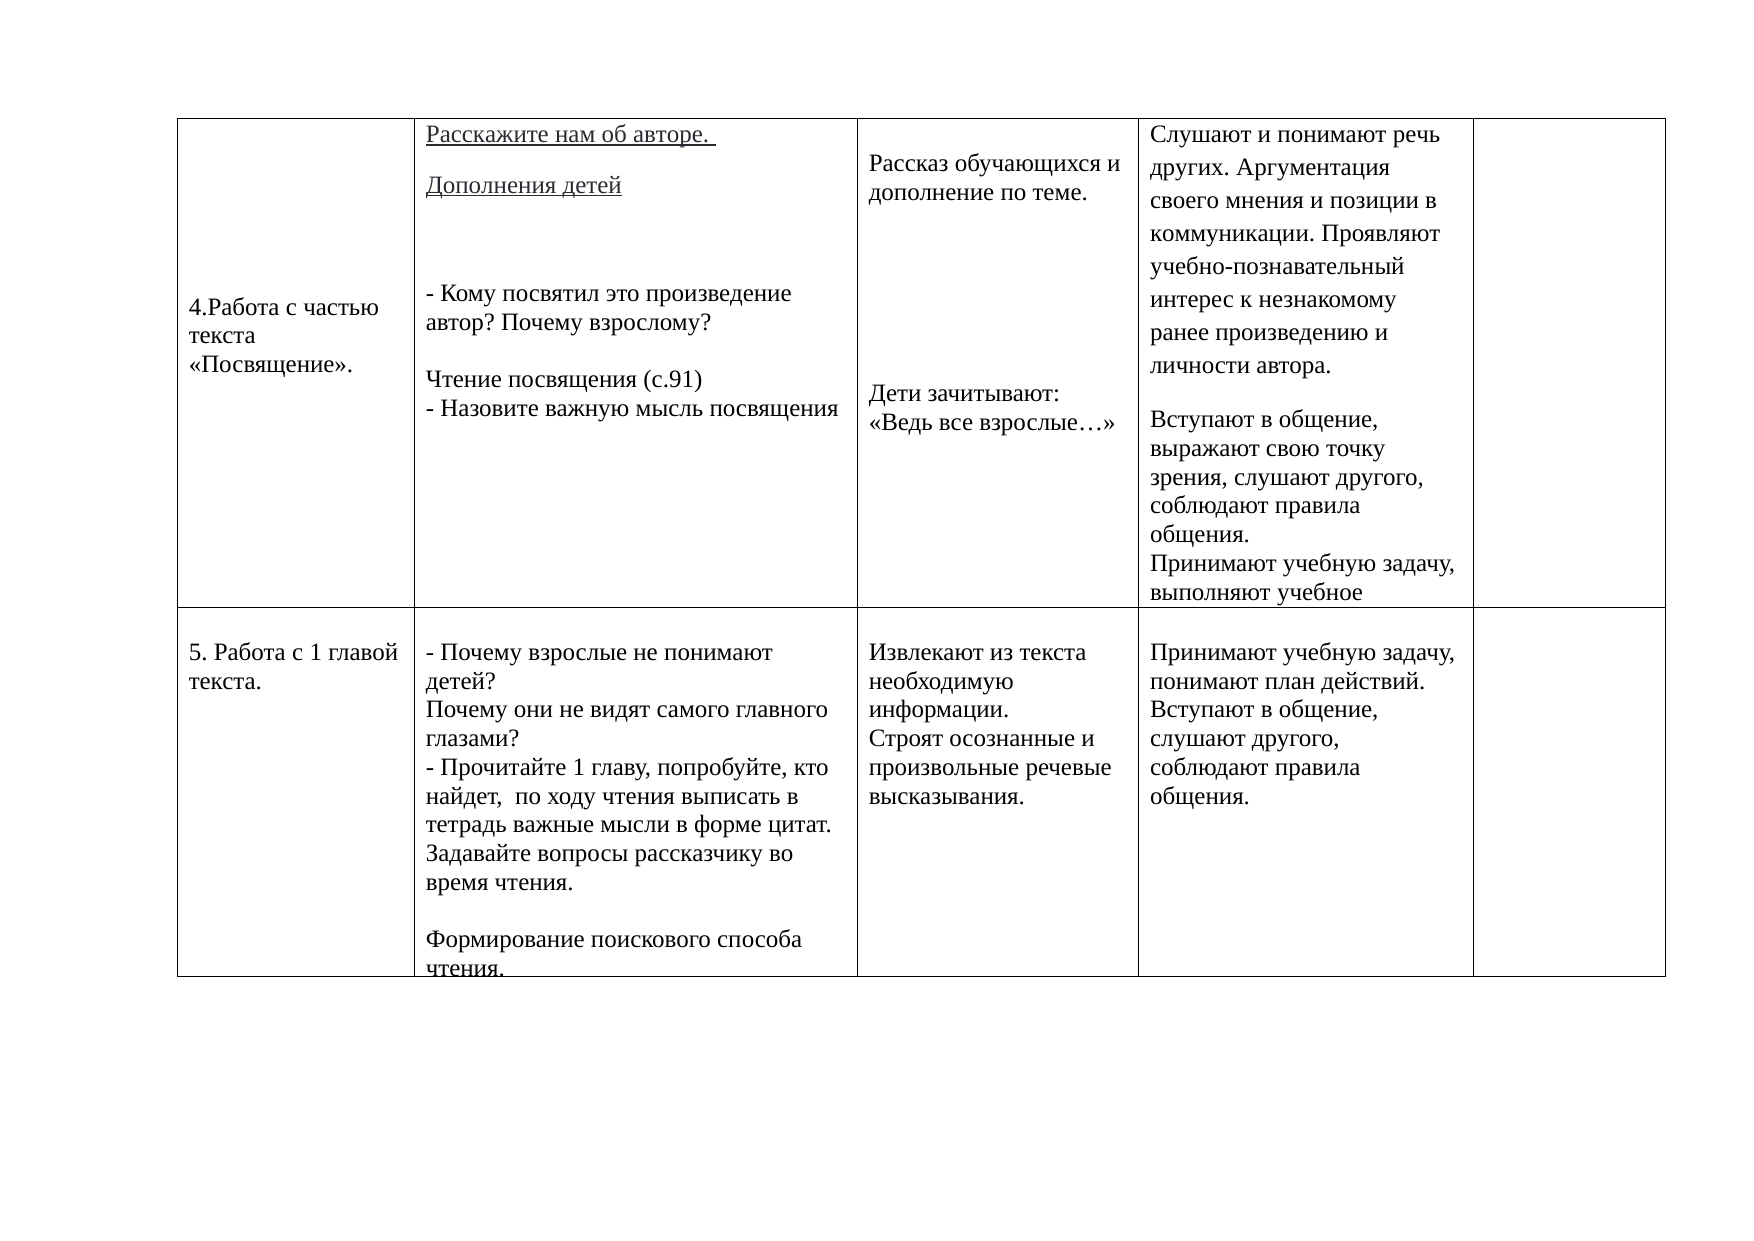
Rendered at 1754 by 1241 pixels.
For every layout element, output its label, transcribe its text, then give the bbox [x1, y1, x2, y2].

table_cell Рассказ обучающихся и дополнение по теме. Дети зачитывают: «Ведь все взрослые…» [858, 119, 1138, 607]
table_cell Извлекают из текста необходимую информации. Строят осознанные и произвольные речевые высказывания. [858, 608, 1138, 976]
table_cell [1474, 608, 1665, 976]
table_cell [1474, 119, 1665, 607]
table_cell Слушают и понимают речь других. Аргументация своего мнения и позиции в коммуникации. Проявляют учебно-познавательный интерес к незнакомому ранее произведению и личности автора. Вступают в общение, выражают свою точку зрения, слушают другого, соблюдают правила общения. Принимают учебную задачу, выполняют учебное действие [1139, 119, 1473, 607]
table_cell 4.Работа с частью текста «Посвящение». [178, 119, 414, 607]
table_cell - Почему взрослые не понимают детей? Почему они не видят самого главного глазами? - Прочитайте 1 главу, попробуйте, кто найдет, по ходу чтения выписать в тетрадь важные мысли в форме цитат. Задавайте вопросы рассказчику во время чтения. Формирование поискового способа чтения. [415, 608, 857, 976]
table_cell Принимают учебную задачу, понимают план действий. Вступают в общение, слушают другого, соблюдают правила общения. [1139, 608, 1473, 976]
table_cell Расскажите нам об авторе. Дополнения детей - Кому посвятил это произведение автор? Почему взрослому? Чтение посвящения (с.91) - Назовите важную мысль посвящения [415, 119, 857, 607]
table_cell 5. Работа с 1 главой текста. [178, 608, 414, 976]
